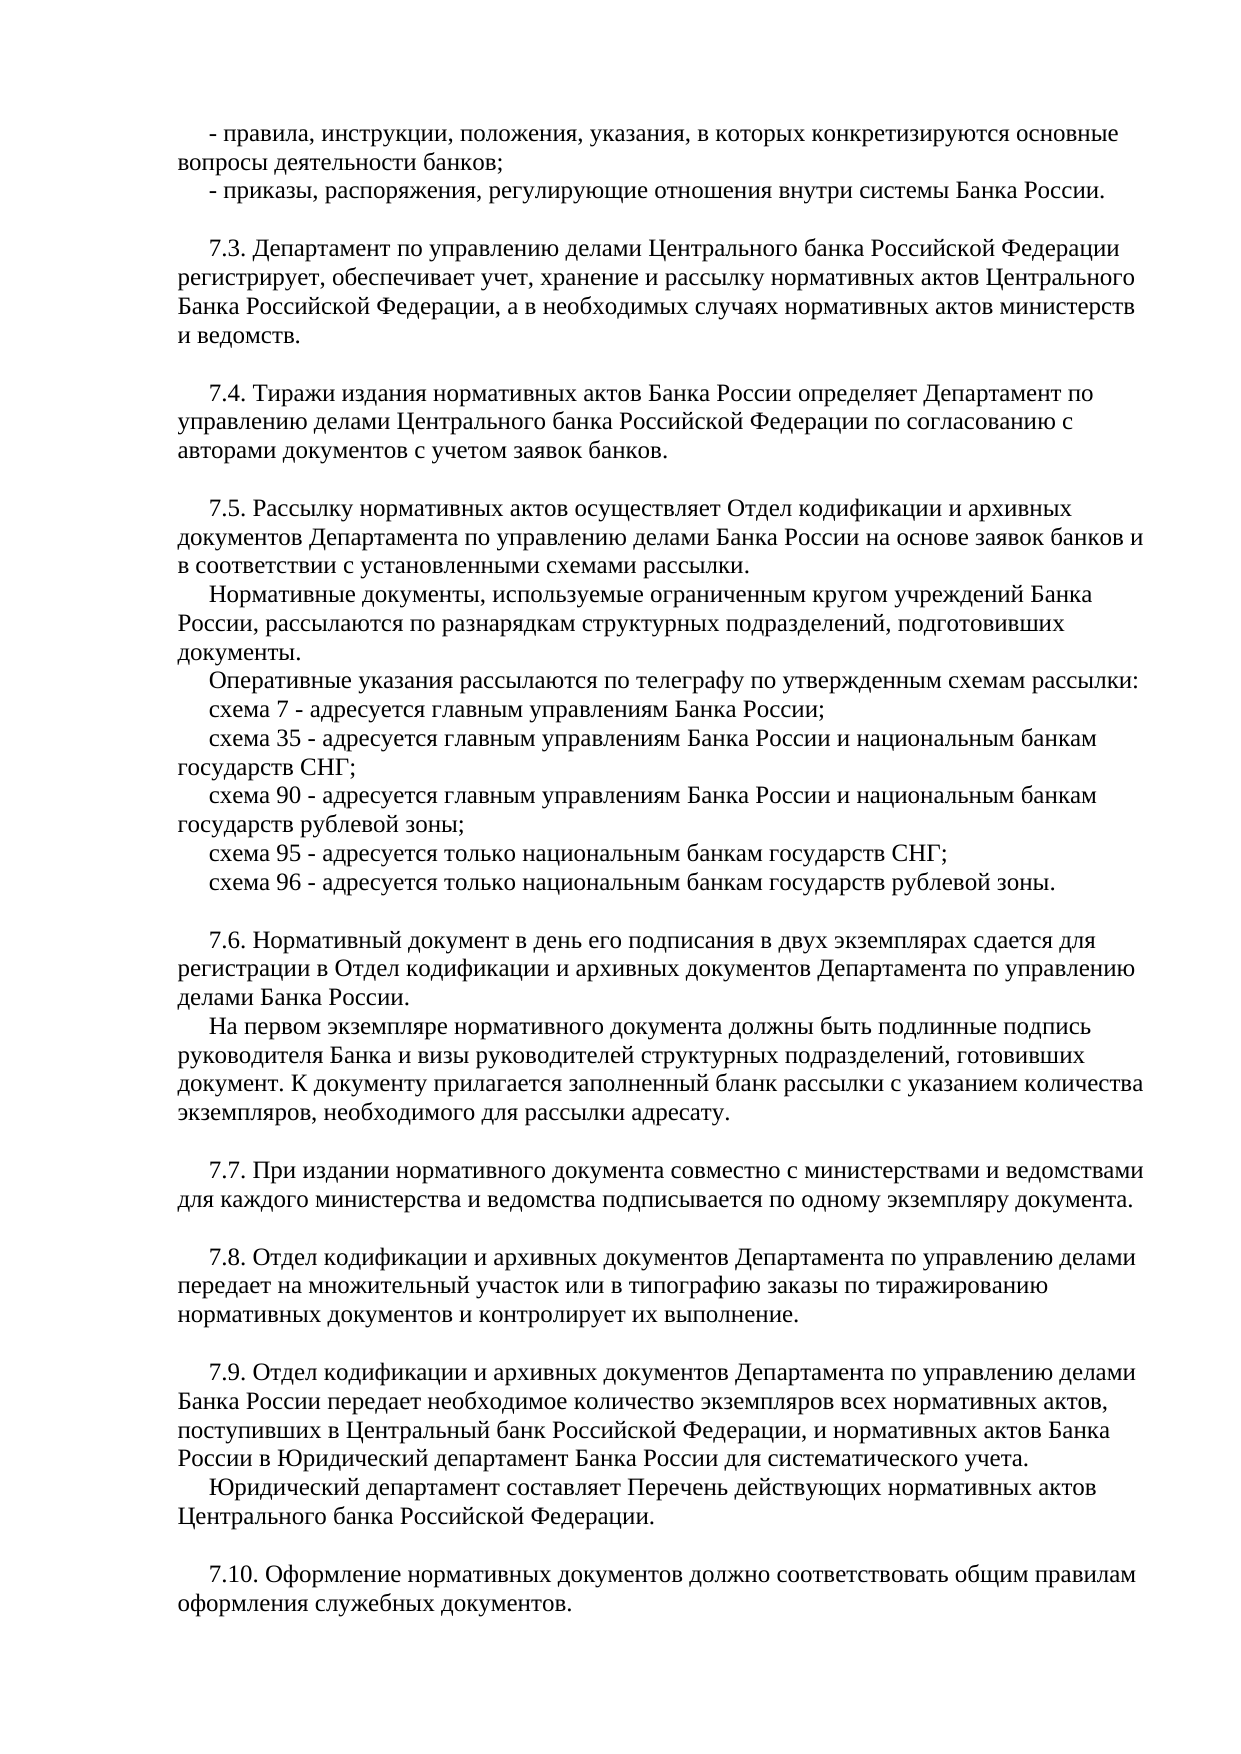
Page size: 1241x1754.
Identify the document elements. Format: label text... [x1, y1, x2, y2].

text 7.3. Департамент по управлению делами Центрального банка Российской Федерации регистрирует, обеспечивает учет, хранение и рассылку нормативных актов Центрального Банка Российской Федерации, а в необходимых случаях нормативных актов министерств и ведомств. [177, 233, 1152, 348]
text 7.5. Рассылку нормативных актов осуществляет Отдел кодификации и архивных документов Департамента по управлению делами Банка России на основе заявок банков и в соответствии с установленными схемами рассылки. Нормативные документы, используемые ограниченным кругом учреждений Банка России, рассылаются по разнарядкам структурных подразделений, подготовивших документы. Оперативные указания рассылаются по телеграфу по утвержденным схемам рассылки: схема 7 - адресуется главным управлениям Банка России; схема 35 - адресуется главным управлениям Банка России и национальным банкам государств СНГ; схема 90 - адресуется главным управлениям Банка России и национальным банкам государств рублевой зоны; схема 95 - адресуется только национальным банкам государств СНГ; схема 96 - адресуется только национальным банкам государств рублевой зоны. [177, 493, 1152, 896]
text 7.7. При издании нормативного документа совместно с министерствами и ведомствами для каждого министерства и ведомства подписывается по одному экземпляру документа. [177, 1155, 1152, 1213]
text 7.8. Отдел кодификации и архивных документов Департамента по управлению делами передает на множительный участок или в типографию заказы по тиражированию нормативных документов и контролирует их выполнение. [177, 1242, 1152, 1328]
text 7.10. Оформление нормативных документов должно соответствовать общим правилам оформления служебных документов. [177, 1559, 1152, 1616]
text 7.9. Отдел кодификации и архивных документов Департамента по управлению делами Банка России передает необходимое количество экземпляров всех нормативных актов, поступивших в Центральный банк Российской Федерации, и нормативных актов Банка России в Юридический департамент Банка России для систематического учета. Юридический департамент составляет Перечень действующих нормативных актов Центрального банка Российской Федерации. [177, 1357, 1152, 1530]
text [177, 118, 1152, 204]
text 7.4. Тиражи издания нормативных актов Банка России определяет Департамент по управлению делами Центрального банка Российской Федерации по согласованию с авторами документов с учетом заявок банков. [177, 378, 1152, 464]
text 7.6. Нормативный документ в день его подписания в двух экземплярах сдается для регистрации в Отдел кодификации и архивных документов Департамента по управлению делами Банка России. На первом экземпляре нормативного документа должны быть подлинные подпись руководителя Банка и визы руководителей структурных подразделений, готовивших документ. К документу прилагается заполненный бланк рассылки с указанием количества экземпляров, необходимого для рассылки адресату. [177, 925, 1152, 1126]
